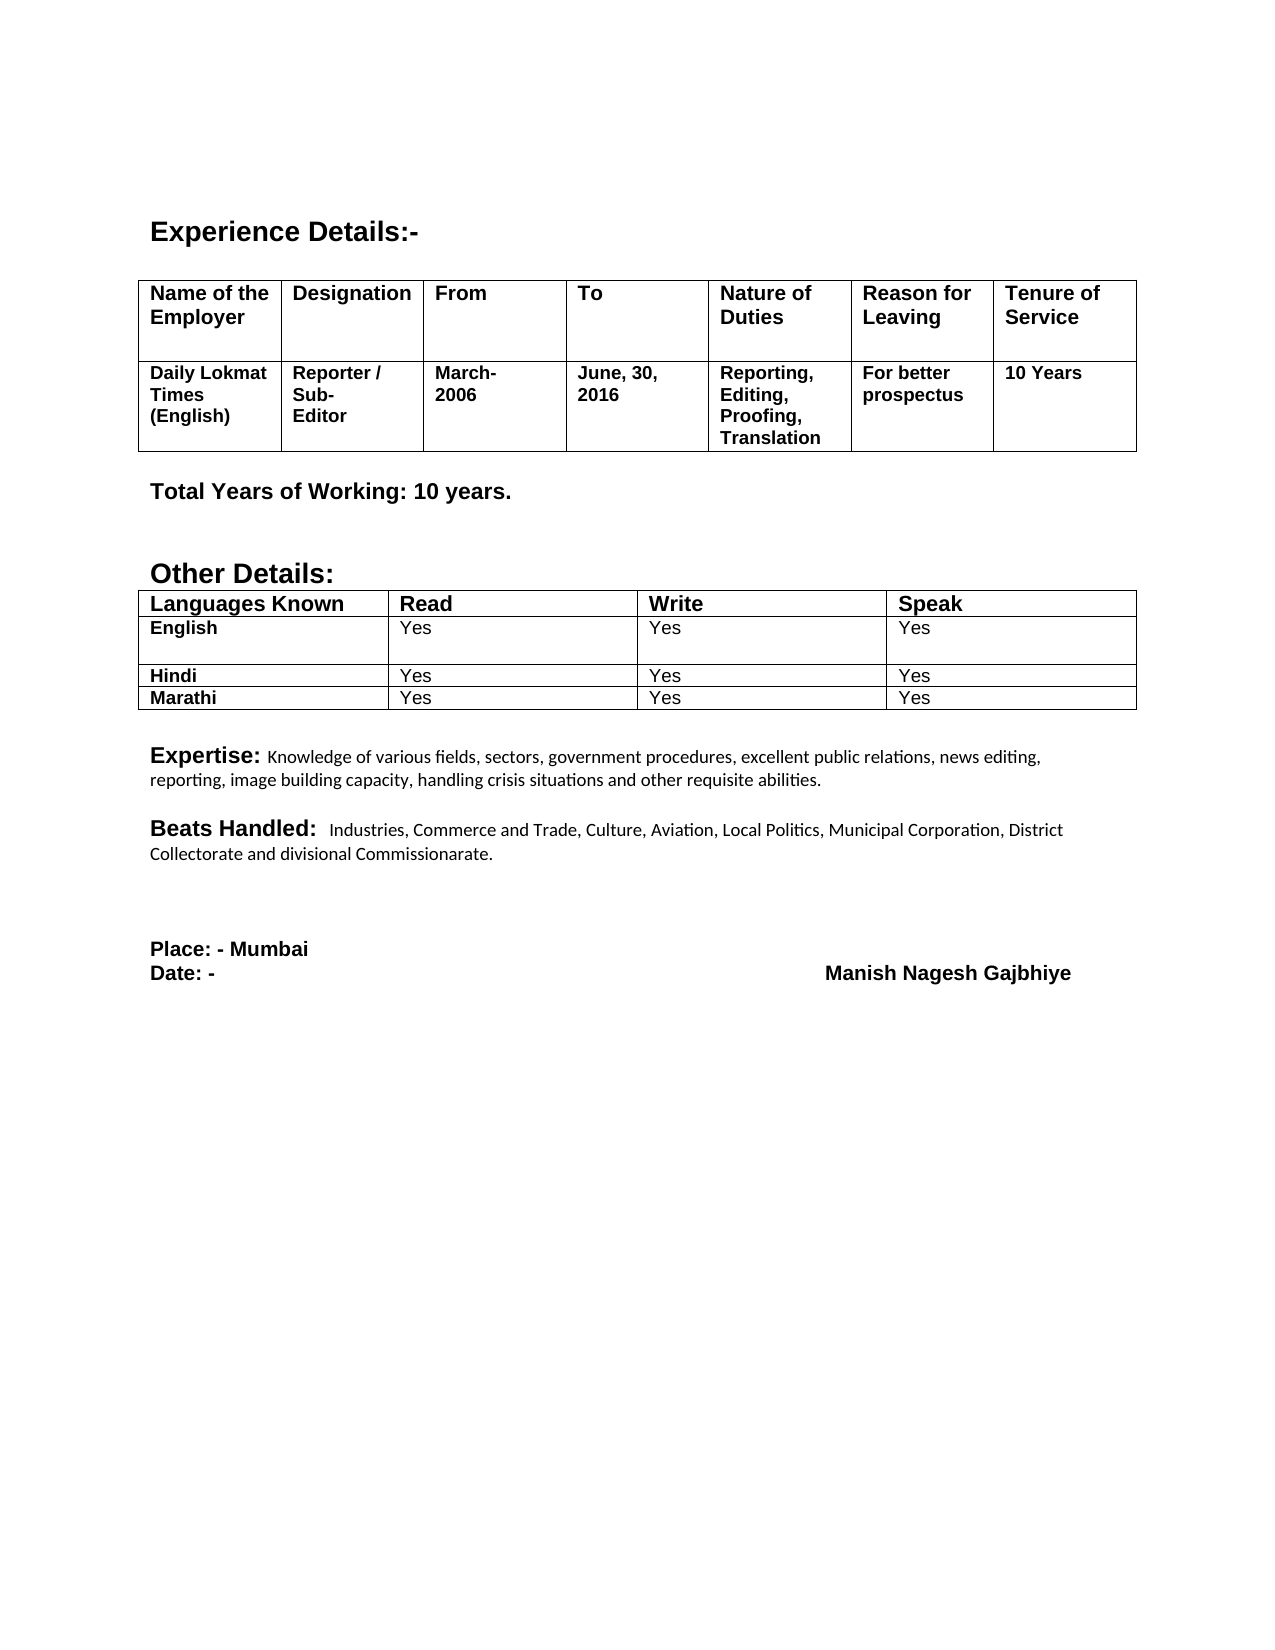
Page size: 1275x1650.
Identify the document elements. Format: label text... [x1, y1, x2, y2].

table_cell Reporting, Editing, Proofing, Translation [709, 362, 851, 451]
table_cell 10 Years [994, 362, 1136, 451]
text Date: - Manish Nagesh Gajbhiye [150, 961, 1125, 984]
table_cell Yes [887, 617, 1136, 663]
table_cell Yes [887, 687, 1136, 709]
table_cell Yes [638, 665, 886, 686]
table_cell Yes [638, 687, 886, 709]
text Place: - Mumbai [150, 937, 1125, 961]
table_header To [567, 281, 708, 361]
table_header Nature of Duties [709, 281, 851, 361]
table_cell Yes [389, 687, 637, 709]
table_cell March- 2006 [424, 362, 566, 451]
table_header Read [389, 591, 637, 616]
text Expertise: Knowledge of various fields, sectors, government procedures, excellent public relations, news editing, [150, 742, 1125, 768]
table_header Designation [282, 281, 423, 361]
table_header From [424, 281, 566, 361]
table_cell Hindi [139, 665, 388, 686]
table_header Reason for Leaving [852, 281, 993, 361]
table_header Name of the Employer [139, 281, 281, 361]
table_header Languages Known [139, 591, 388, 616]
table_cell June, 30, 2016 [567, 362, 708, 451]
table_cell Daily Lokmat Times (English) [139, 362, 281, 451]
table_cell Reporter / Sub- Editor [282, 362, 423, 451]
table_cell Marathi [139, 687, 388, 709]
text Beats Handled: Industries, Commerce and Trade, Culture, Aviation, Local Politics, Municipal Corporation, District Collectorate and divisional Commissionarate. [150, 815, 1125, 865]
table_cell Yes [389, 665, 637, 686]
table_cell Yes [638, 617, 886, 663]
text reporting, image building capacity, handling crisis situations and other requisite abilities. [150, 768, 1125, 791]
table_header Speak [887, 591, 1136, 616]
text Experience Details:- [150, 215, 1125, 247]
table_header Write [638, 591, 886, 616]
text Other Details: [150, 557, 1125, 589]
table_header Tenure of Service [994, 281, 1136, 361]
table_cell Yes [887, 665, 1136, 686]
text Total Years of Working: 10 years. [150, 478, 1125, 504]
table_cell For better prospectus [852, 362, 993, 451]
table_cell English [139, 617, 388, 663]
table_cell Yes [389, 617, 637, 663]
